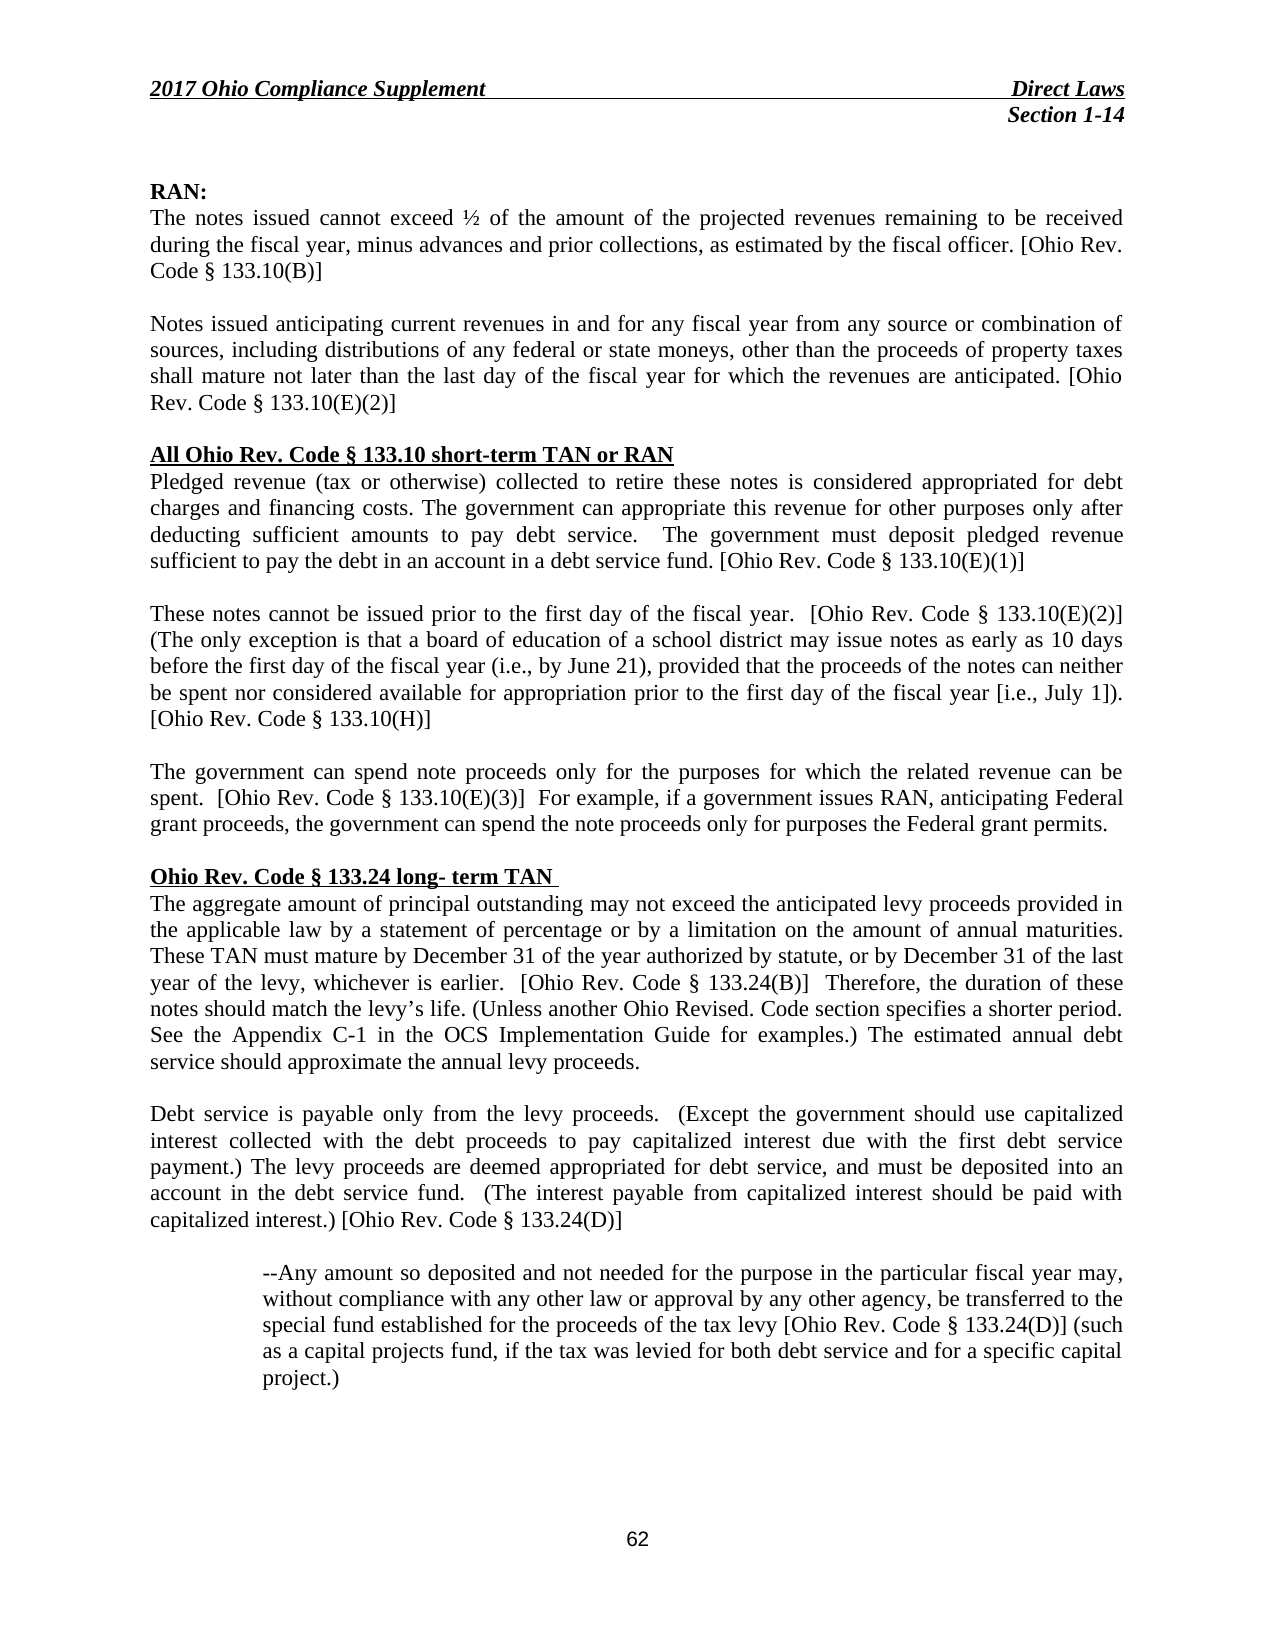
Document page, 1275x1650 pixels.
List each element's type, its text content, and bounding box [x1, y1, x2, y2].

text The aggregate amount of principal outstanding may not exceed the anticipated levy proceeds provided in the applicable law by a statement of percentage or by a limitation on the amount of annual maturities. These TAN must mature by December 31 of the year authorized by statute, or by December 31 of the last year of the levy, whichever is earlier. [Ohio Rev. Code § 133.24(B)] Therefore, the duration of these notes should match the levy’s life. (Unless another Ohio Revised. Code section specifies a shorter period. See the Appendix C-1 in the OCS Implementation Guide for examples.) The estimated annual debt service should approximate the annual levy proceeds. [150, 889, 1125, 1074]
text Debt service is payable only from the levy proceeds. (Except the government should use capitalized interest collected with the debt proceeds to pay capitalized interest due with the first debt service payment.) The levy proceeds are deemed appropriated for debt service, and must be deposited into an account in the debt service fund. (The interest payable from capitalized interest should be paid with capitalized interest.) [Ohio Rev. Code § 133.24(D)] [150, 1100, 1125, 1232]
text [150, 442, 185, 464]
text All Ohio Rev. Code § 133.10 short-term TAN or RAN [363, 442, 1125, 468]
text The notes issued cannot exceed ½ of the amount of the projected revenues remaining to be received during the fiscal year, minus advances and prior collections, as estimated by the fiscal officer. [Ohio Rev. Code § 133.10(B)] [150, 204, 1125, 283]
text RAN: [150, 178, 1125, 204]
text --Any amount so deposited and not needed for the purpose in the particular fiscal year may, without compliance with any other law or approval by any other agency, be transferred to the special fund established for the proceeds of the tax levy [Ohio Rev. Code § 133.24(D)] (such as a capital projects fund, if the tax was levied for both debt service and for a specific capital project.) [262, 1258, 1125, 1390]
text Pledged revenue (tax or otherwise) collected to retire these notes is considered appropriated for debt charges and financing costs. The government can appropriate this revenue for other purposes only after deducting sufficient amounts to pay debt service. The government must deposit pledged revenue sufficient to pay the debt in an account in a debt service fund. [Ohio Rev. Code § 133.10(E)(1)] [150, 468, 1125, 573]
text These notes cannot be issued prior to the first day of the fiscal year. [Ohio Rev. Code § 133.10(E)(2)] (The only exception is that a board of education of a school district may issue notes as early as 10 days before the first day of the fiscal year (i.e., by June 21), provided that the proceeds of the notes can neither be spent nor considered available for appropriation prior to the first day of the fiscal year [i.e., July 1]). [Ohio Rev. Code § 133.10(H)] [150, 600, 1125, 731]
text The government can spend note proceeds only for the purposes for which the related revenue can be spent. [Ohio Rev. Code § 133.10(E)(3)] For example, if a government issues RAN, anticipating Federal grant proceeds, the government can spend the note proceeds only for purposes the Federal grant permits. [150, 758, 1125, 837]
text Notes issued anticipating current revenues in and for any fiscal year from any source or combination of sources, including distributions of any federal or state moneys, other than the proceeds of property taxes shall mature not later than the last day of the fiscal year for which the revenues are anticipated. [Ohio Rev. Code § 133.10(E)(2)] [150, 310, 1125, 415]
text Ohio Rev. Code § 133.24 long- term TAN [150, 863, 1125, 889]
